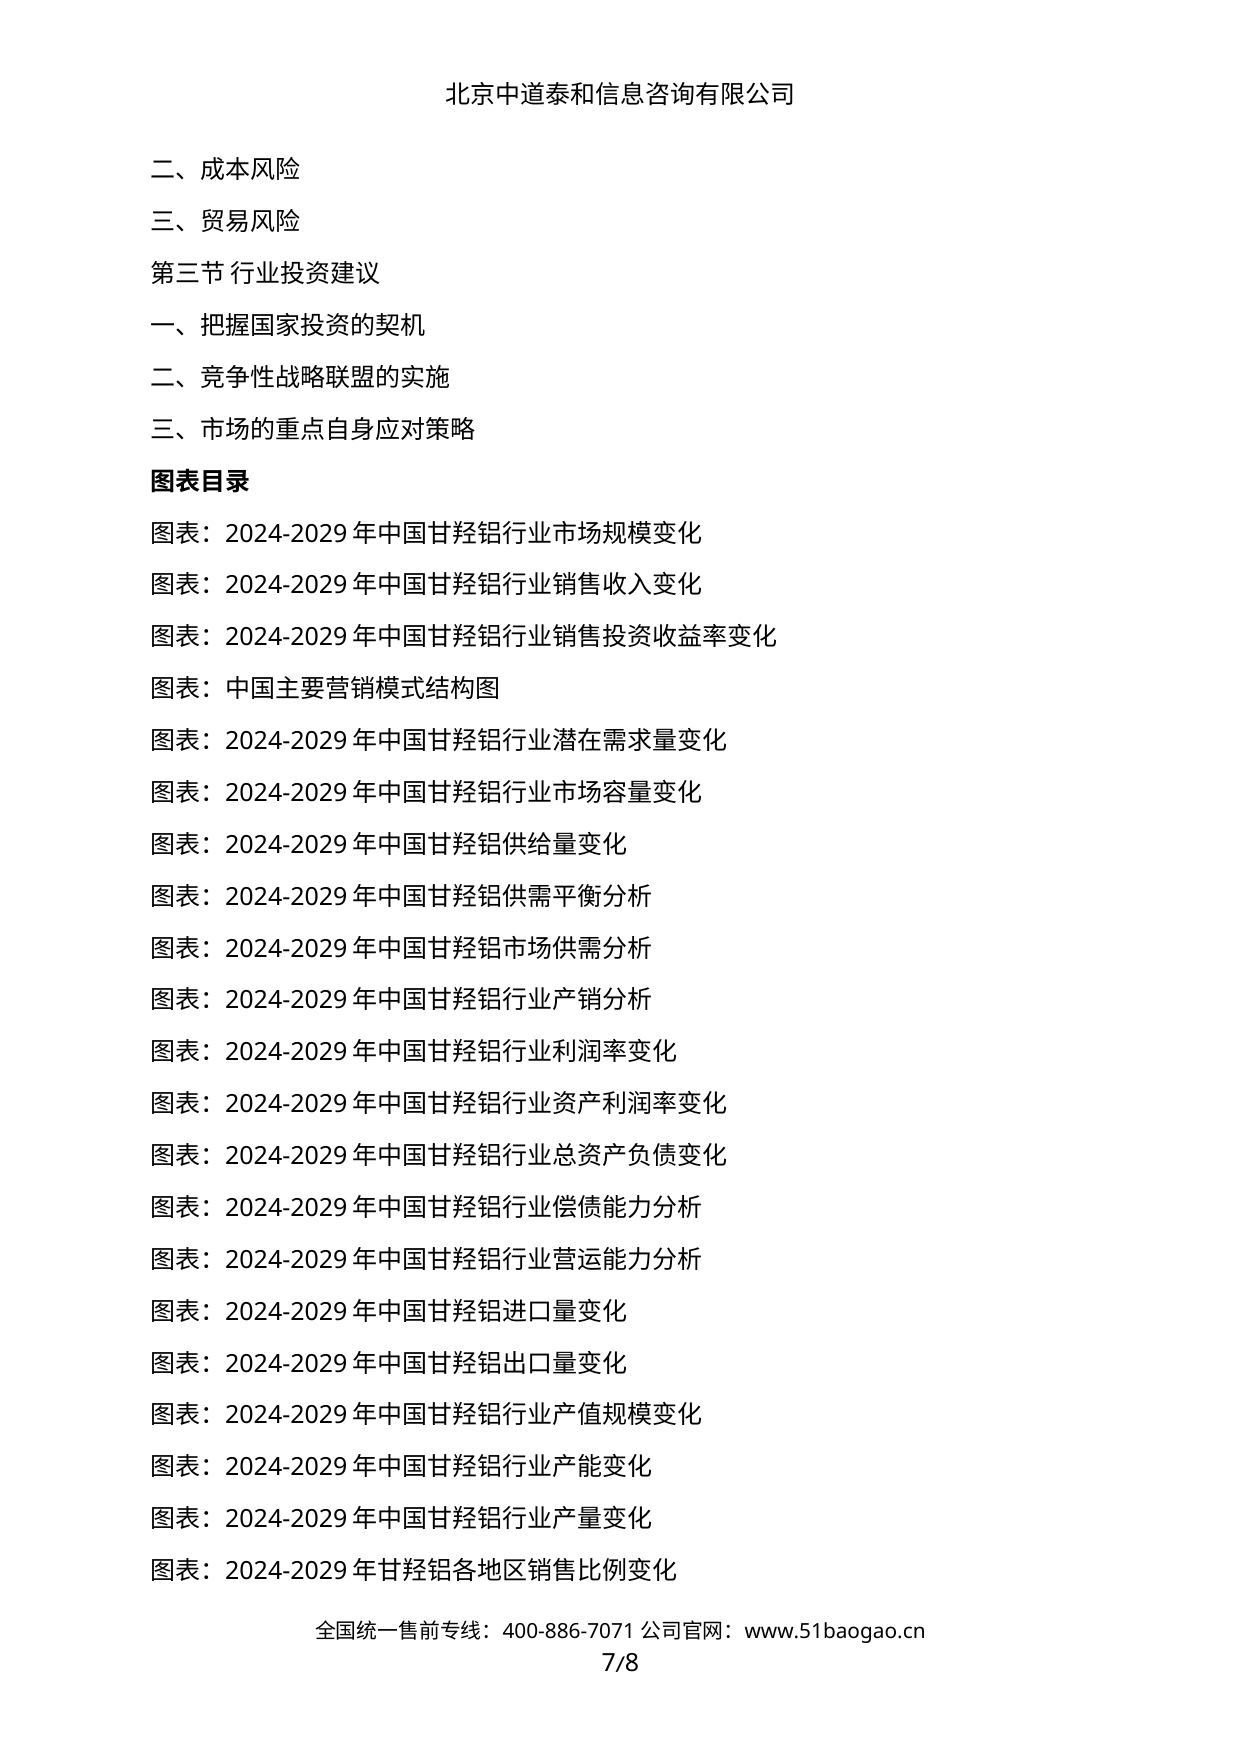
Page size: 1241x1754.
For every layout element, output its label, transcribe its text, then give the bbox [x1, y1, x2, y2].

text 图表：2024-2029年中国甘羟铝行业资产利润率变化 [150, 1084, 1090, 1120]
text 图表：2024-2029年中国甘羟铝行业市场规模变化 [150, 513, 1090, 549]
text 图表：中国主要营销模式结构图 [150, 669, 1090, 705]
text 图表：2024-2029年中国甘羟铝行业营运能力分析 [150, 1239, 1090, 1276]
text 图表：2024-2029年甘羟铝各地区销售比例变化 [150, 1551, 1090, 1587]
text 图表：2024-2029年中国甘羟铝行业产值规模变化 [150, 1395, 1090, 1431]
text 图表：2024-2029年中国甘羟铝行业利润率变化 [150, 1032, 1090, 1068]
text 图表：2024-2029年中国甘羟铝行业产量变化 [150, 1499, 1090, 1535]
text 图表：2024-2029年中国甘羟铝行业销售投资收益率变化 [150, 617, 1090, 653]
text 二、竞争性战略联盟的实施 [150, 357, 1090, 394]
text 图表：2024-2029年中国甘羟铝进口量变化 [150, 1291, 1090, 1327]
text 图表：2024-2029年中国甘羟铝行业市场容量变化 [150, 772, 1090, 809]
text 图表：2024-2029年中国甘羟铝行业产能变化 [150, 1447, 1090, 1483]
text 图表：2024-2029年中国甘羟铝供给量变化 [150, 824, 1090, 861]
text 图表：2024-2029年中国甘羟铝行业产销分析 [150, 980, 1090, 1016]
text 图表：2024-2029年中国甘羟铝行业销售收入变化 [150, 565, 1090, 601]
text 图表：2024-2029年中国甘羟铝出口量变化 [150, 1343, 1090, 1379]
text 图表：2024-2029年中国甘羟铝行业偿债能力分析 [150, 1187, 1090, 1224]
text 图表：2024-2029年中国甘羟铝供需平衡分析 [150, 876, 1090, 912]
text 图表：2024-2029年中国甘羟铝行业总资产负债变化 [150, 1136, 1090, 1172]
text 三、市场的重点自身应对策略 [150, 409, 1090, 446]
text 二、成本风险 [150, 150, 1090, 186]
text 一、把握国家投资的契机 [150, 306, 1090, 342]
text 图表：2024-2029年中国甘羟铝行业潜在需求量变化 [150, 721, 1090, 757]
text 三、贸易风险 [150, 202, 1090, 238]
text 图表：2024-2029年中国甘羟铝市场供需分析 [150, 928, 1090, 964]
text 图表目录 [150, 461, 1090, 497]
text 第三节 行业投资建议 [150, 254, 1090, 290]
